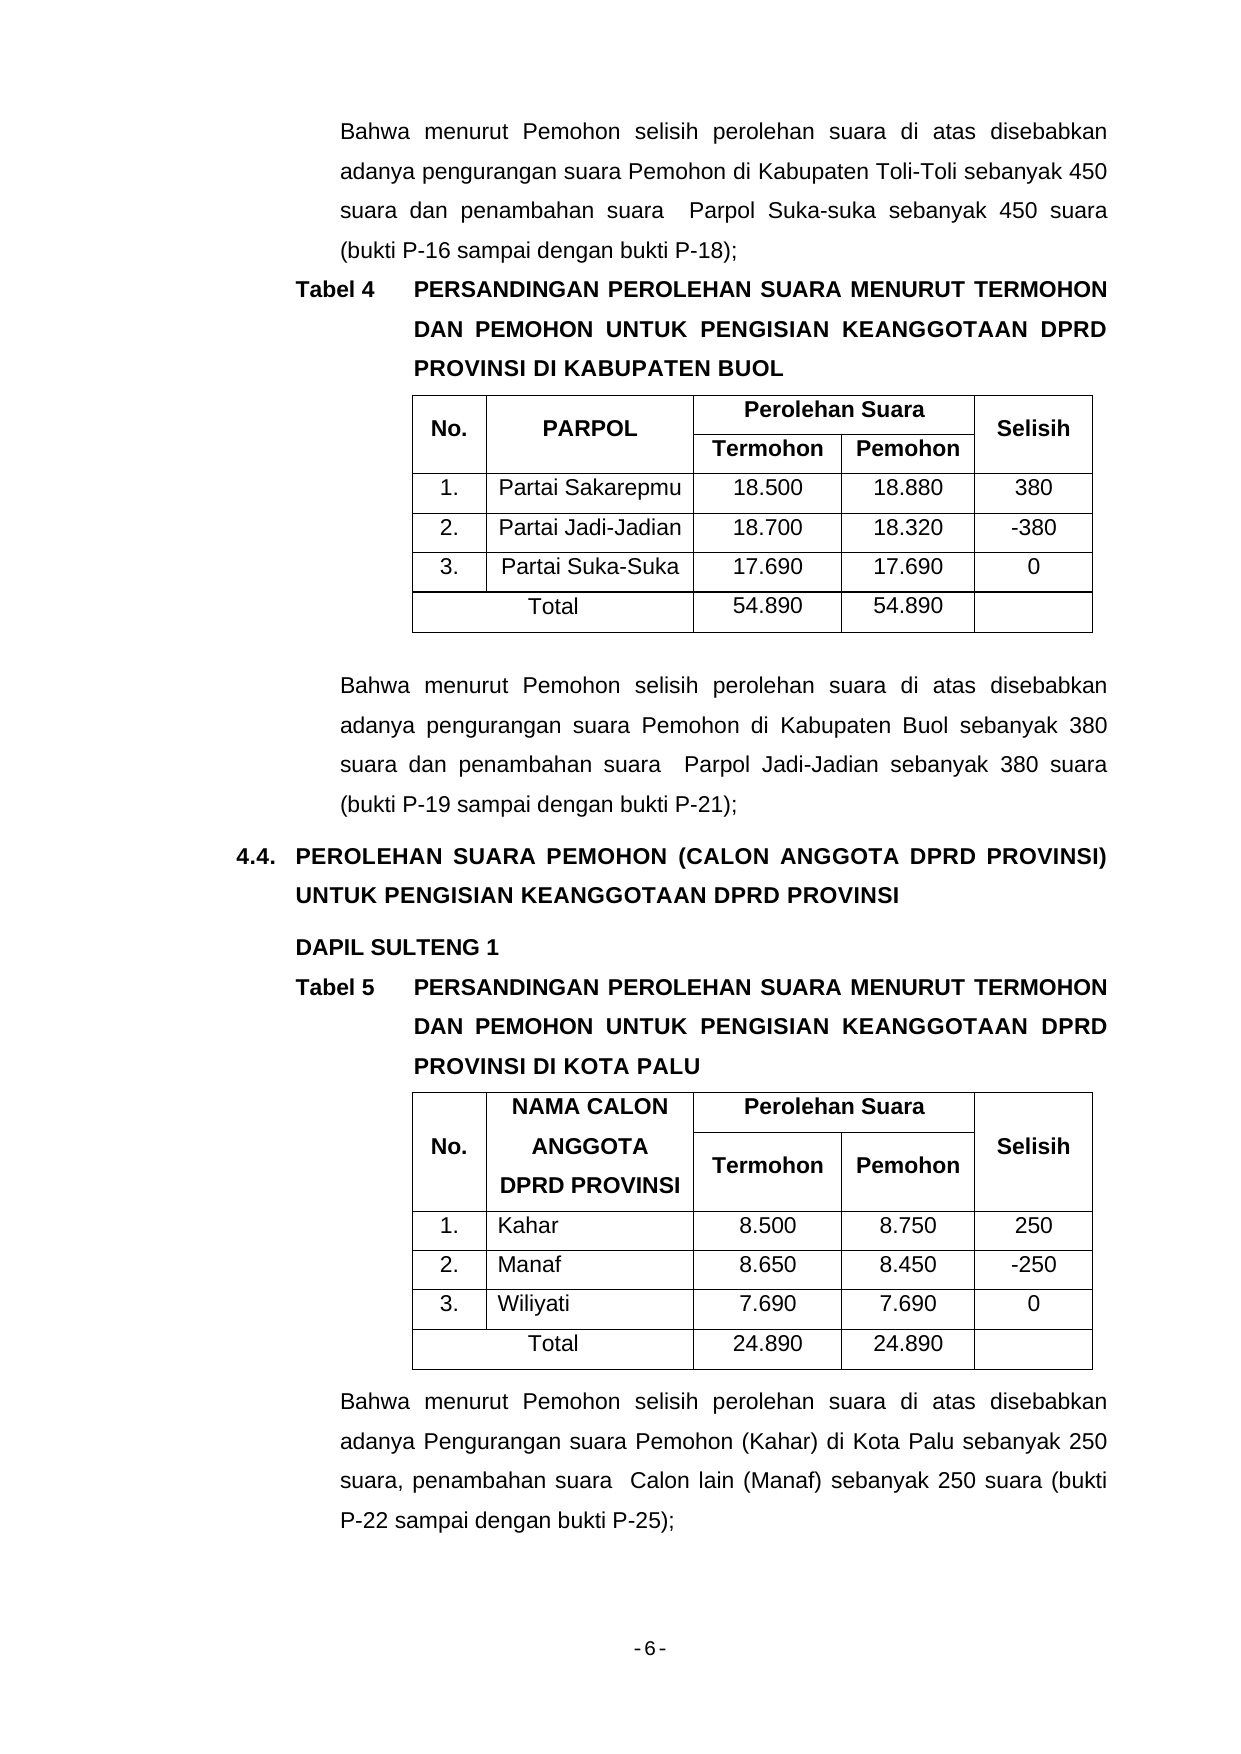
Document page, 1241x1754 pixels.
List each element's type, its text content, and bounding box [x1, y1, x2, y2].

table_cell 54.890 [694, 593, 841, 632]
table_header No. [413, 1093, 486, 1211]
table_cell 18.700 [694, 514, 841, 552]
table_cell 7.690 [842, 1290, 974, 1329]
table_header Selisih [975, 396, 1092, 473]
table_header NAMA CALON ANGGOTA DPRD PROVINSI [487, 1093, 693, 1211]
table_cell Kahar [487, 1212, 693, 1250]
table_header Perolehan Suara [694, 1093, 974, 1132]
table_cell [975, 1330, 1092, 1369]
text Bahwa menurut Pemohon selisih perolehan suara di atas disebabkan adanya Pengurangan suara Pemohon (Kahar) di Kota Palu sebanyak 250 suara, penambahan suara Calon lain (Manaf) sebanyak 250 suara (bukti P-22 sampai dengan bukti P-25); [340, 1388, 1107, 1533]
table_cell 7.690 [694, 1290, 841, 1329]
table_cell 2. [413, 514, 486, 552]
table_cell 1. [413, 474, 486, 513]
table_cell Manaf [487, 1251, 693, 1289]
table_header Perolehan Suara [694, 396, 974, 434]
table_cell Partai Sakarepmu [487, 474, 693, 513]
list PEROLEHAN SUARA PEMOHON (CALON ANGGOTA DPRD PROVINSI) UNTUK PENGISIAN KEANGGOTAAN DPRD PROVINSI [236, 843, 1107, 909]
table_cell 380 [975, 474, 1092, 513]
table_cell 8.450 [842, 1251, 974, 1289]
table_header PARPOL [487, 396, 693, 473]
table_cell Partai Suka-Suka [487, 553, 693, 591]
table_cell [975, 593, 1092, 632]
table_cell 250 [975, 1212, 1092, 1250]
table_cell -380 [975, 514, 1092, 552]
table_cell Partai Jadi-Jadian [487, 514, 693, 552]
table_cell Total [413, 593, 693, 632]
table_cell Termohon [694, 435, 841, 473]
table_header No. [413, 396, 486, 473]
table_cell 0 [975, 1290, 1092, 1329]
table_cell 8.500 [694, 1212, 841, 1250]
list DAPIL SULTENG 1 [295, 934, 1107, 961]
table_cell 18.500 [694, 474, 841, 513]
table_cell 17.690 [842, 553, 974, 591]
table_cell Pemohon [842, 435, 974, 473]
table_cell 18.880 [842, 474, 974, 513]
table_cell 8.750 [842, 1212, 974, 1250]
table_cell Pemohon [842, 1133, 974, 1211]
list Tabel 5 PERSANDINGAN PEROLEHAN SUARA MENURUT TERMOHON DAN PEMOHON UNTUK PENGISIAN KEANGGOTAAN DPRD PROVINSI DI KOTA PALU [295, 974, 1107, 1079]
table_cell Wiliyati [487, 1290, 693, 1329]
table_cell 54.890 [842, 593, 974, 632]
text Bahwa menurut Pemohon selisih perolehan suara di atas disebabkan adanya pengurangan suara Pemohon di Kabupaten Toli-Toli sebanyak 450 suara dan penambahan suara Parpol Suka-suka sebanyak 450 suara (bukti P-16 sampai dengan bukti P-18); [340, 118, 1107, 263]
text Bahwa menurut Pemohon selisih perolehan suara di atas disebabkan adanya pengurangan suara Pemohon di Kabupaten Buol sebanyak 380 suara dan penambahan suara Parpol Jadi-Jadian sebanyak 380 suara (bukti P-19 sampai dengan bukti P-21); [340, 672, 1107, 817]
table_cell 3. [413, 1290, 486, 1329]
table_cell Termohon [694, 1133, 841, 1211]
table_cell 8.650 [694, 1251, 841, 1289]
list Tabel 4 PERSANDINGAN PEROLEHAN SUARA MENURUT TERMOHON DAN PEMOHON UNTUK PENGISIAN KEANGGOTAAN DPRD PROVINSI DI KABUPATEN BUOL [295, 276, 1107, 381]
table_cell 24.890 [842, 1330, 974, 1369]
table_cell -250 [975, 1251, 1092, 1289]
table_cell 17.690 [694, 553, 841, 591]
table_cell 2. [413, 1251, 486, 1289]
table_cell 18.320 [842, 514, 974, 552]
table_cell 3. [413, 553, 486, 591]
table_cell Total [413, 1330, 693, 1369]
table_header Selisih [975, 1093, 1092, 1211]
table_cell 1. [413, 1212, 486, 1250]
table_cell 24.890 [694, 1330, 841, 1369]
table_cell 0 [975, 553, 1092, 591]
